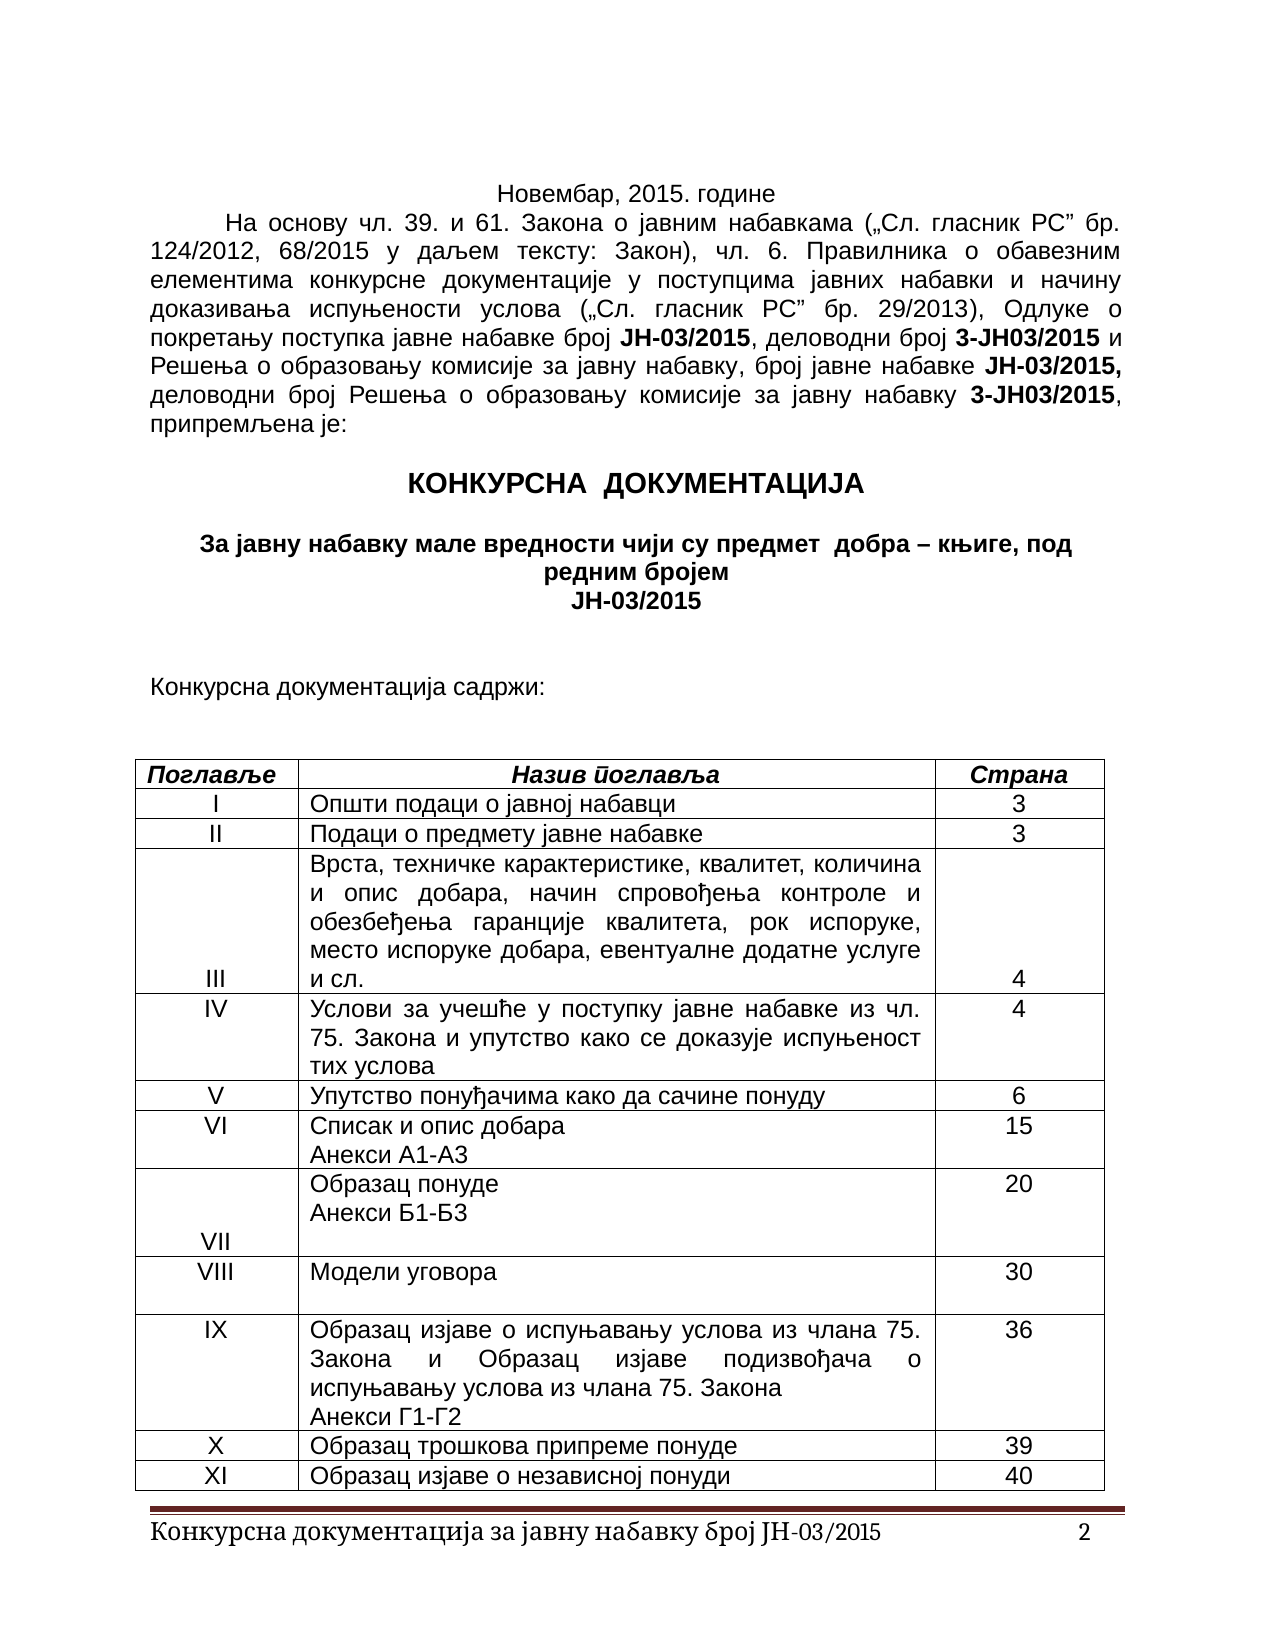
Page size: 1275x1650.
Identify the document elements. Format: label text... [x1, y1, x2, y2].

table_cell Општи подаци о јавној набавци [299, 789, 935, 818]
table_header Страна [936, 760, 1104, 788]
table_cell 6 [936, 1081, 1104, 1110]
table_cell VI [136, 1111, 298, 1168]
table_cell 36 [936, 1315, 1104, 1430]
table_cell 40 [936, 1461, 1104, 1490]
table_cell Врста, техничке карактеристике, квалитет, количина и опис добара, начин спровођења контроле и обезбеђења гаранције квалитета, рок испoруке, место испoруке добара, евентуалне додатне услуге и сл. [299, 849, 935, 993]
table_cell Подаци о предмету јавне набавке [299, 819, 935, 848]
table_cell 15 [936, 1111, 1104, 1168]
table_cell I [136, 789, 298, 818]
table_cell Образац изјаве о испуњавању услова из члана 75. Закона и Образац изјаве подизвођача о испуњавању услова из члана 75. Закона Анекси Г1-Г2 [299, 1315, 935, 1430]
table_header Поглавље [136, 760, 298, 788]
table_cell 4 [936, 849, 1104, 993]
table_cell Образац понуде Анекси Б1-Б3 [299, 1169, 935, 1256]
table_cell VIII [136, 1257, 298, 1314]
table_cell IX [136, 1315, 298, 1430]
text Конкурсна документација садржи: [150, 672, 1122, 701]
table_cell II [136, 819, 298, 848]
text На основу чл. 39. и 61. Закона о јавним набавкама („Сл. гласник РС” бр. 124/2012, 68/2015 у даљем тексту: Закон), чл. 6. Правилника о обавезним елементима конкурсне документације у поступцима јавних набавки и начину доказивања испуњености услова („Сл. гласник РС” бр. 29/2013), Одлуке о покретању поступка јавне набавке број ЈН-03/2015, деловодни број 3-ЈН03/2015 и Решења о образовању комисије за јавну набавку, број јавне набавке ЈН-03/2015, деловодни број Решења о образовању комисије за јавну набавку 3-ЈН03/2015, припремљена је: [150, 207, 1122, 437]
text Новембар, 2015. године [150, 179, 1122, 207]
table_cell 39 [936, 1431, 1104, 1460]
table_cell Образац изјаве о независној понуди [299, 1461, 935, 1490]
table_cell X [136, 1431, 298, 1460]
table_cell VII [136, 1169, 298, 1256]
table_cell Упутство понуђачима како да сачине понуду [299, 1081, 935, 1110]
text КОНКУРСНА ДОКУМЕНТАЦИЈА [150, 466, 1122, 500]
table_cell Oбразац трошкова припреме понуде [299, 1431, 935, 1460]
table_cell Услови за учешће у поступку јавне набавке из чл. 75. Закона и упутство како се доказује испуњеност тих услова [299, 994, 935, 1080]
table_cell 30 [936, 1257, 1104, 1314]
table_cell 3 [936, 819, 1104, 848]
table_cell 20 [936, 1169, 1104, 1256]
table_cell IV [136, 994, 298, 1080]
text За јавну набавку мале вредности чији су предмет добра – књиге, под редним бројем [150, 528, 1122, 586]
text ЈН-03/2015 [150, 586, 1122, 615]
table_cell V [136, 1081, 298, 1110]
table_header Назив поглавља [299, 760, 935, 788]
table_cell 3 [936, 789, 1104, 818]
table_cell Модели уговора [299, 1257, 935, 1314]
table_cell III [136, 849, 298, 993]
table_cell 4 [936, 994, 1104, 1080]
table_cell XI [136, 1461, 298, 1490]
table_cell Списак и опис добара Анекси А1-А3 [299, 1111, 935, 1168]
